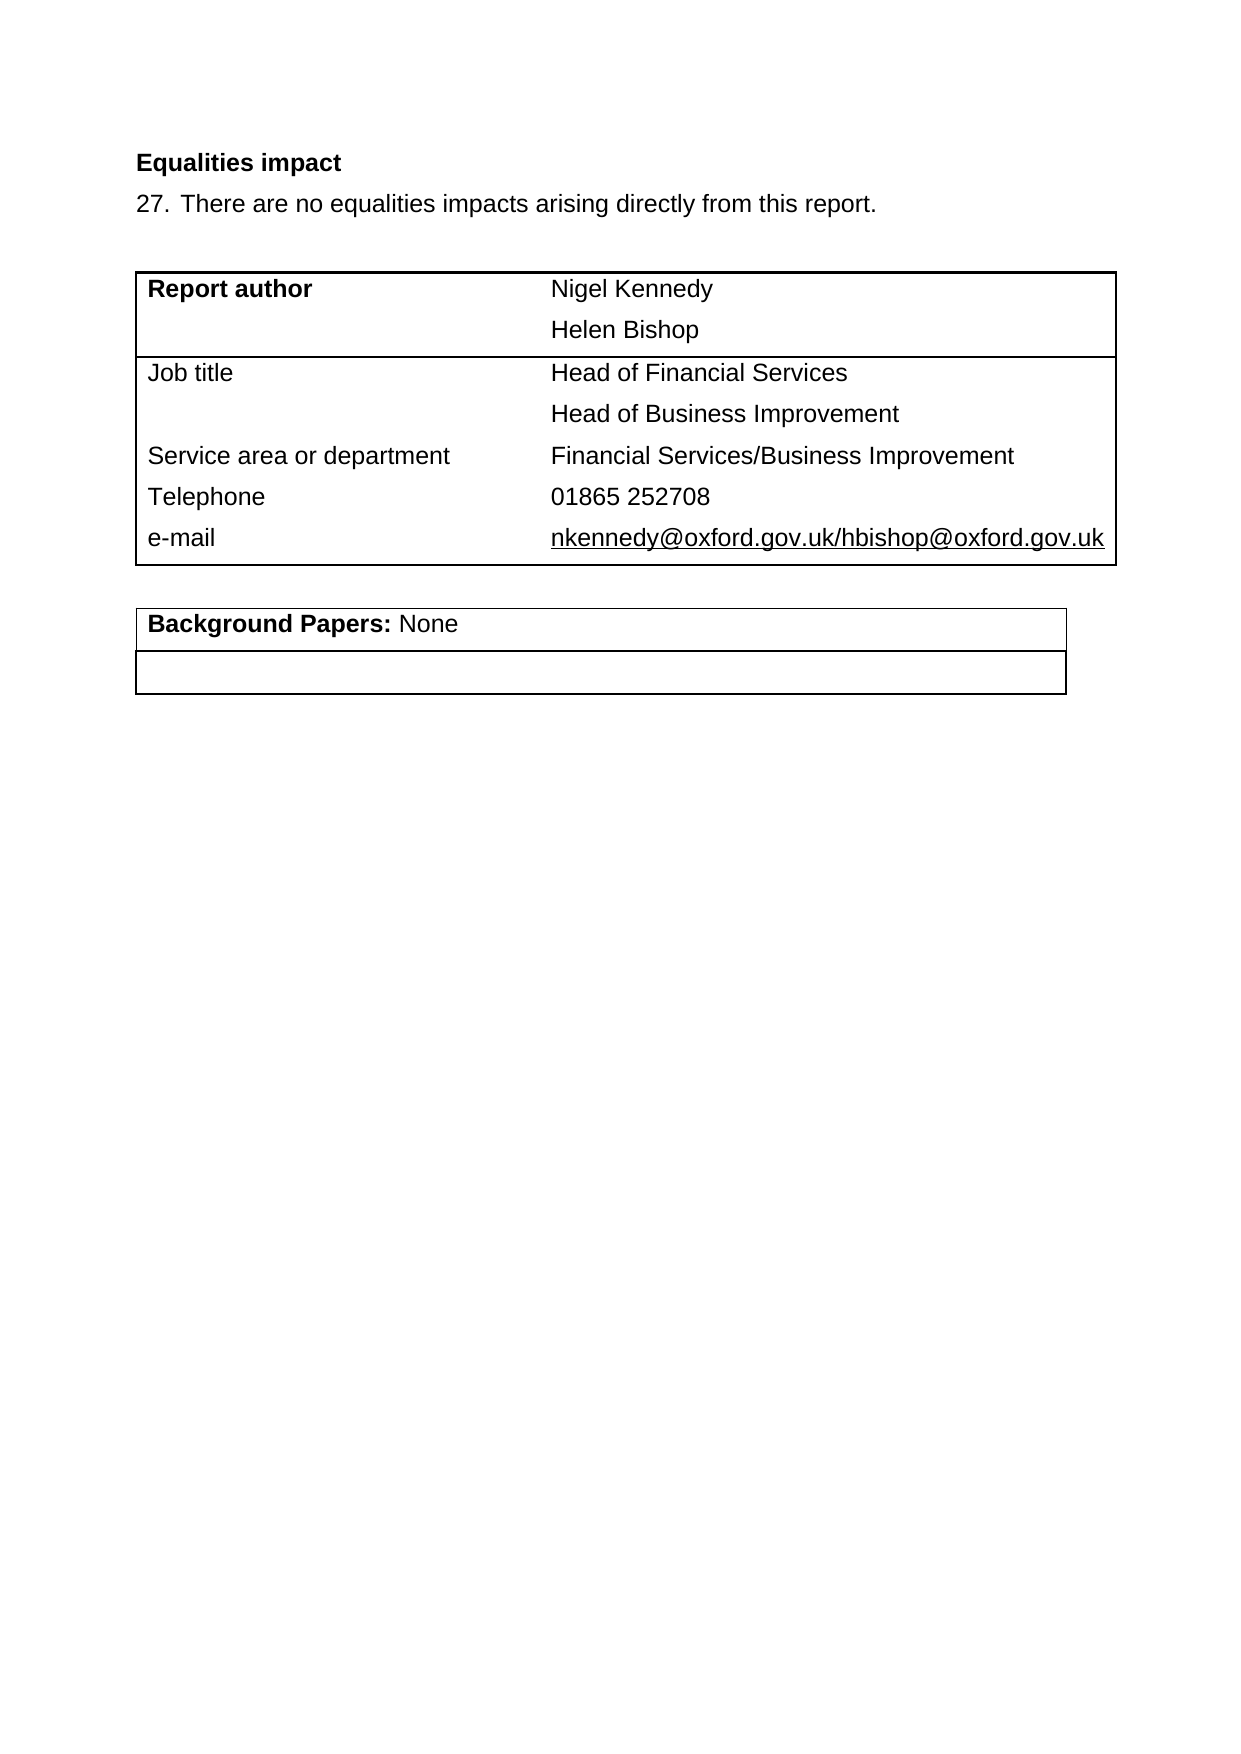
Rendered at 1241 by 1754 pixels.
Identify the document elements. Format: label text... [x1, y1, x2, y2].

list There are no equalities impacts arising directly from this report. [136, 189, 1104, 218]
table_cell Telephone [137, 482, 539, 523]
table_cell [137, 652, 195, 693]
table_cell 01865 252708 [539, 482, 1115, 523]
table_cell Financial Services/Business Improvement [539, 441, 1115, 482]
table_cell Job title [137, 358, 539, 441]
table_cell nkennedy@oxford.gov.uk/hbishop@oxford.gov.uk [539, 523, 1115, 564]
table_cell [195, 652, 1065, 693]
subtitle Equalities impact [136, 148, 1104, 176]
table_header Report author [137, 274, 539, 356]
table_cell Service area or department [137, 441, 539, 482]
table_header Nigel Kennedy Helen Bishop [539, 274, 1115, 356]
table_cell Head of Financial Services Head of Business Improvement [539, 358, 1115, 441]
table_cell e-mail [137, 523, 539, 564]
table_header Background Papers: None [137, 609, 1066, 650]
